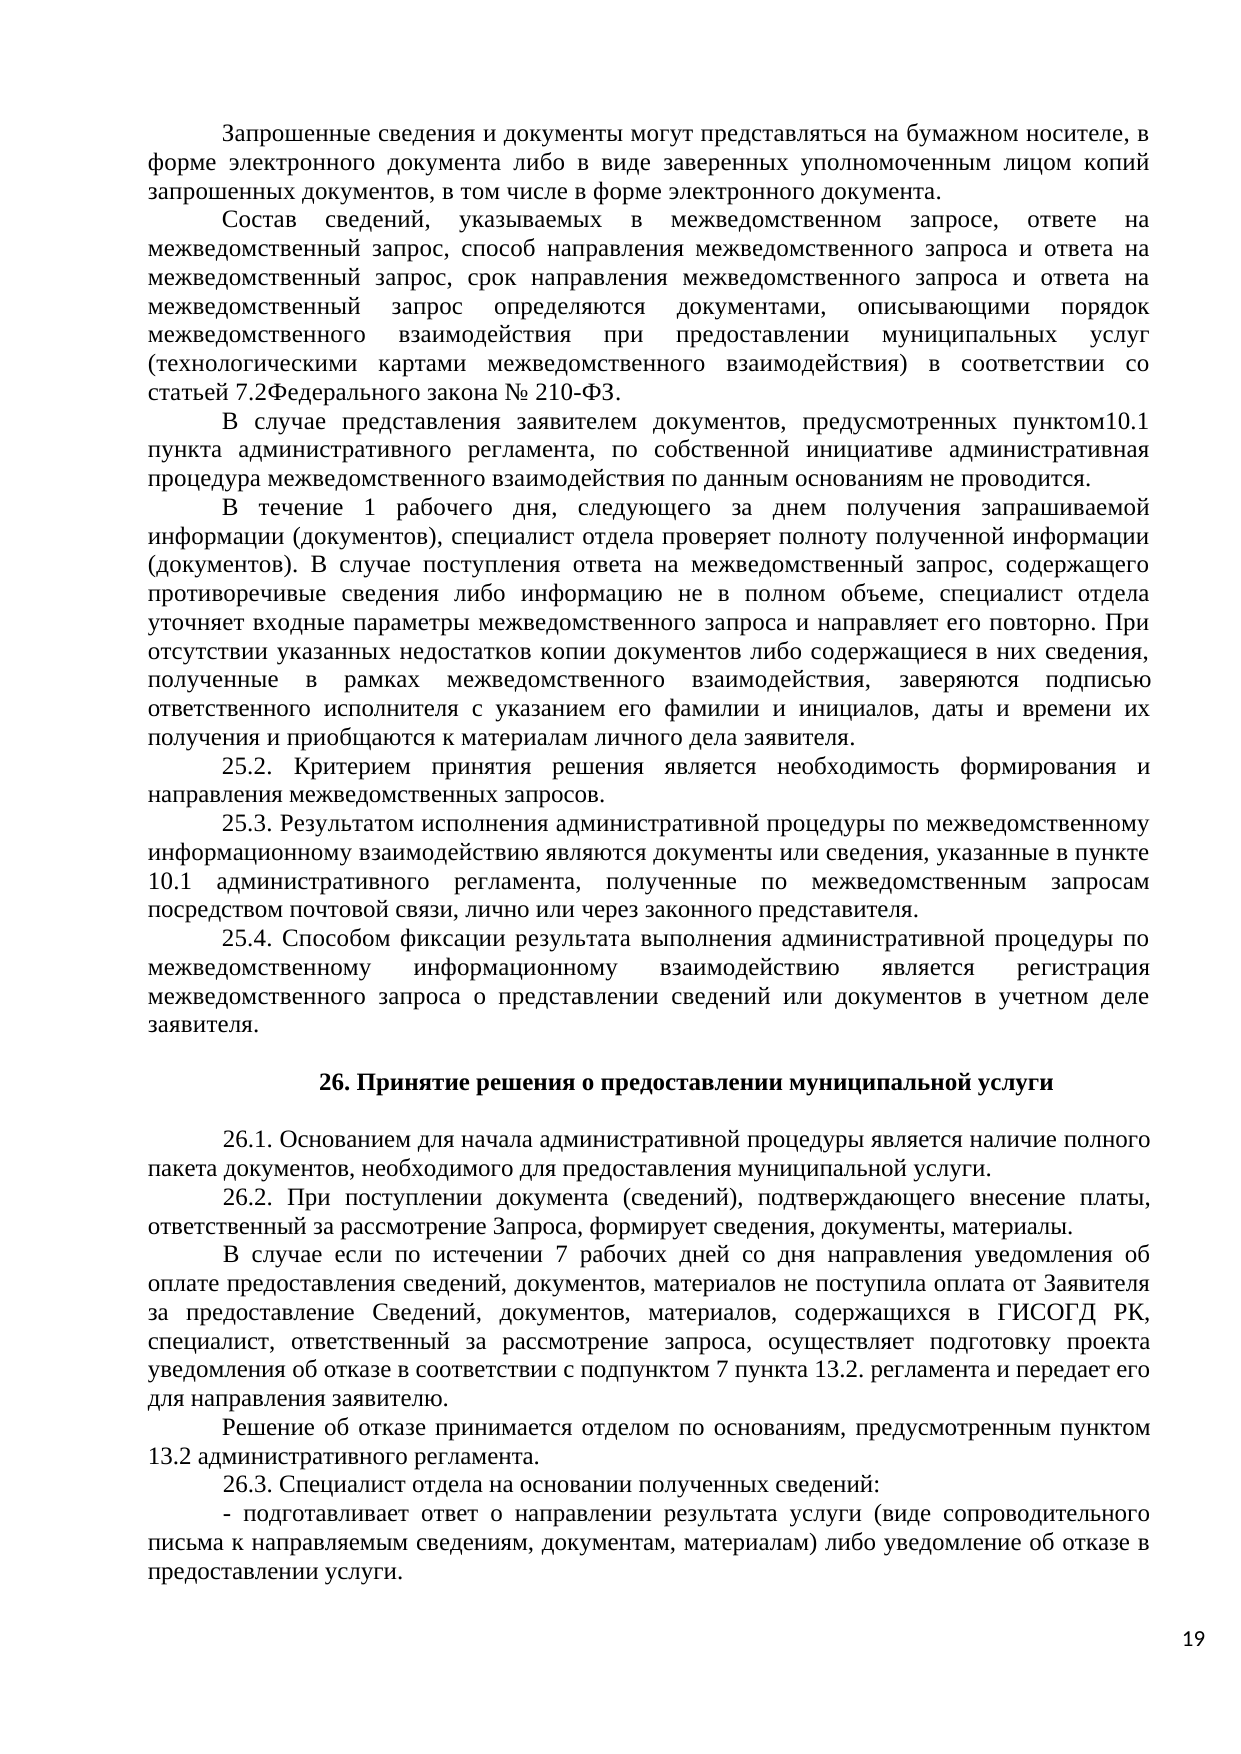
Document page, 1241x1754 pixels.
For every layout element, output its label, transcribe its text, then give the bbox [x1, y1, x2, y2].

text Решение об отказе принимается отделом по основаниям, предусмотренным пунктом 13.2 административного регламента. [148, 1412, 1151, 1469]
text - подготавливает ответ о направлении результата услуги (виде сопроводительного письма к направляемым сведениям, документам, материалам) либо уведомление об отказе в предоставлении услуги. [148, 1498, 1151, 1584]
text 25.3. Результатом исполнения административной процедуры по межведомственному информационному взаимодействию являются документы или сведения, указанные в пункте 10.1 административного регламента, полученные по межведомственным запросам посредством почтовой связи, лично или через законного представителя. [148, 808, 1151, 923]
text 26.3. Специалист отдела на основании полученных сведений: [148, 1469, 1151, 1498]
text В случае если по истечении 7 рабочих дней со дня направления уведомления об оплате предоставления сведений, документов, материалов не поступила оплата от Заявителя за предоставление Сведений, документов, материалов, содержащихся в ГИСОГД РК, специалист, ответственный за рассмотрение запроса, осуществляет подготовку проекта уведомления об отказе в соответствии с подпунктом 7 пункта 13.2. регламента и передает его для направления заявителю. [148, 1239, 1151, 1412]
text 26.1. Основанием для начала административной процедуры является наличие полного пакета документов, необходимого для предоставления муниципальной услуги. [148, 1124, 1151, 1182]
text В случае представления заявителем документов, предусмотренных пунктом10.1 пункта административного регламента, по собственной инициативе административная процедура межведомственного взаимодействия по данным основаниям не проводится. [148, 406, 1151, 492]
text 25.4. Способом фиксации результата выполнения административной процедуры по межведомственному информационному взаимодействию является регистрация межведомственного запроса о представлении сведений или документов в учетном деле заявителя. [148, 923, 1151, 1038]
text Запрошенные сведения и документы могут представляться на бумажном носителе, в форме электронного документа либо в виде заверенных уполномоченным лицом копий запрошенных документов, в том числе в форме электронного документа. [148, 118, 1151, 204]
text 26.2. При поступлении документа (сведений), подтверждающего внесение платы, ответственный за рассмотрение Запроса, формирует сведения, документы, материалы. [148, 1182, 1151, 1239]
text Состав сведений, указываемых в межведомственном запросе, ответе на межведомственный запрос, способ направления межведомственного запроса и ответа на межведомственный запрос, срок направления межведомственного запроса и ответа на межведомственный запрос определяются документами, описывающими порядок межведомственного взаимодействия при предоставлении муниципальных услуг (технологическими картами межведомственного взаимодействия) в соответствии со статьей 7.2Федерального закона № 210-ФЗ. [148, 204, 1151, 406]
text В течение 1 рабочего дня, следующего за днем получения запрашиваемой информации (документов), специалист отдела проверяет полноту полученной информации (документов). В случае поступления ответа на межведомственный запрос, содержащего противоречивые сведения либо информацию не в полном объеме, специалист отдела уточняет входные параметры межведомственного запроса и направляет его повторно. При отсутствии указанных недостатков копии документов либо содержащиеся в них сведения, полученные в рамках межведомственного взаимодействия, заверяются подписью ответственного исполнителя с указанием его фамилии и инициалов, даты и времени их получения и приобщаются к материалам личного дела заявителя. [148, 492, 1151, 751]
text 25.2. Критерием принятия решения является необходимость формирования и направления межведомственных запросов. [148, 751, 1151, 808]
text 26. Принятие решения о предоставлении муниципальной услуги [148, 1067, 1151, 1096]
